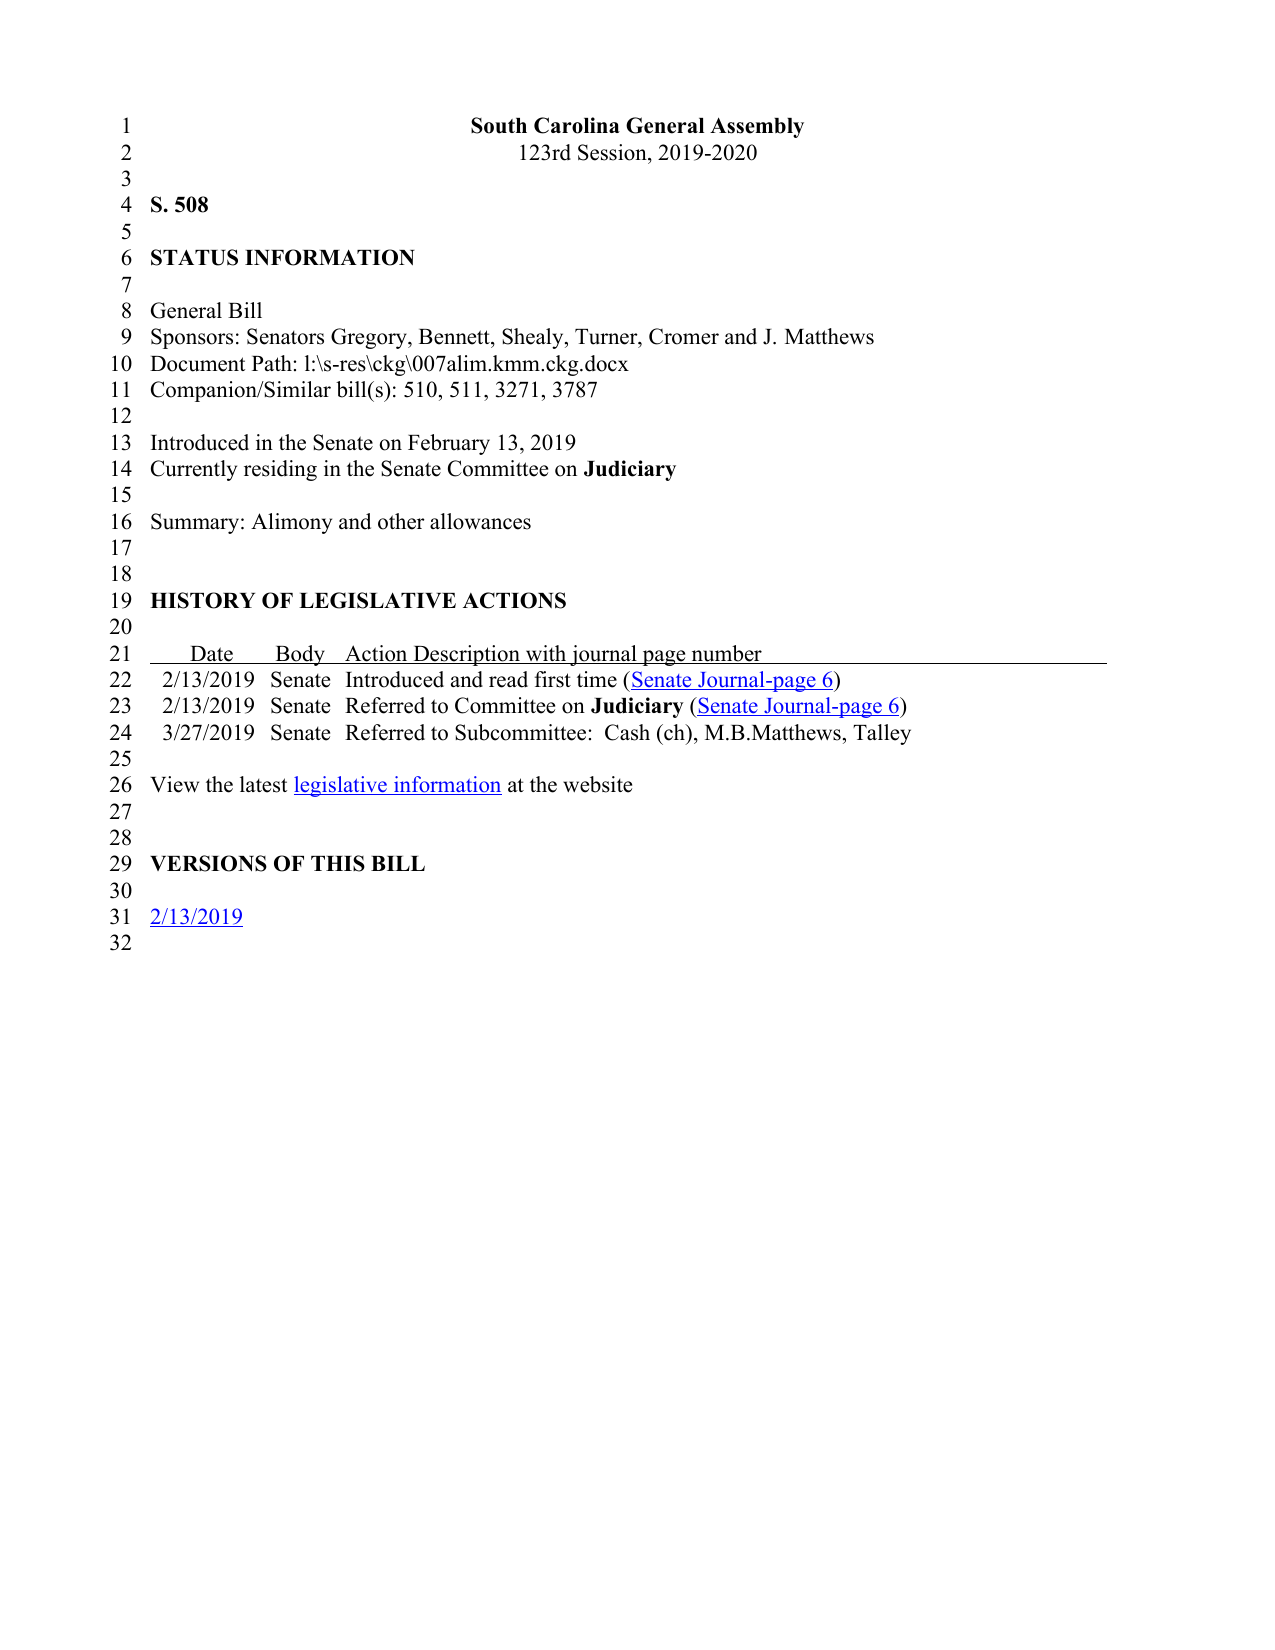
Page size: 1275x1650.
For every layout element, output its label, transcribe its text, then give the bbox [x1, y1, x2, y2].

text Currently residing in the Senate Committee on Judiciary [150, 455, 1125, 481]
text 123rd Session, 2019-2020 [150, 139, 1125, 165]
text South Carolina General Assembly [150, 112, 1125, 139]
text 3/27/2019 Senate Referred to Subcommittee: Cash (ch), M.B.Matthews, Talley [150, 719, 1125, 745]
text General Bill [150, 297, 1125, 323]
text 2/13/2019 Senate Referred to Committee on Judiciary (Senate Journal-page 6) [150, 692, 1125, 719]
text 2/13/2019 Senate Introduced and read first time (Senate Journal-page 6) [150, 666, 1125, 692]
text Introduced in the Senate on February 13, 2019 [150, 429, 1125, 455]
text Sponsors: Senators Gregory, Bennett, Shealy, Turner, Cromer and J. Matthews [150, 323, 1125, 350]
text Summary: Alimony and other allowances [150, 508, 1125, 534]
text VERSIONS OF THIS BILL [150, 850, 1125, 877]
text Companion/Similar bill(s): 510, 511, 3271, 3787 [150, 376, 1125, 402]
text 2/13/2019 [150, 903, 1125, 929]
text STATUS INFORMATION [150, 244, 1125, 271]
text S. 508 [150, 192, 1125, 218]
text View the latest legislative information at the website [150, 771, 1125, 798]
text HISTORY OF LEGISLATIVE ACTIONS [150, 587, 1125, 613]
text Document Path: l:\s-res\ckg\007alim.kmm.ckg.docx [150, 350, 1125, 376]
text Date Body Action Description with journal page number [150, 639, 1125, 666]
